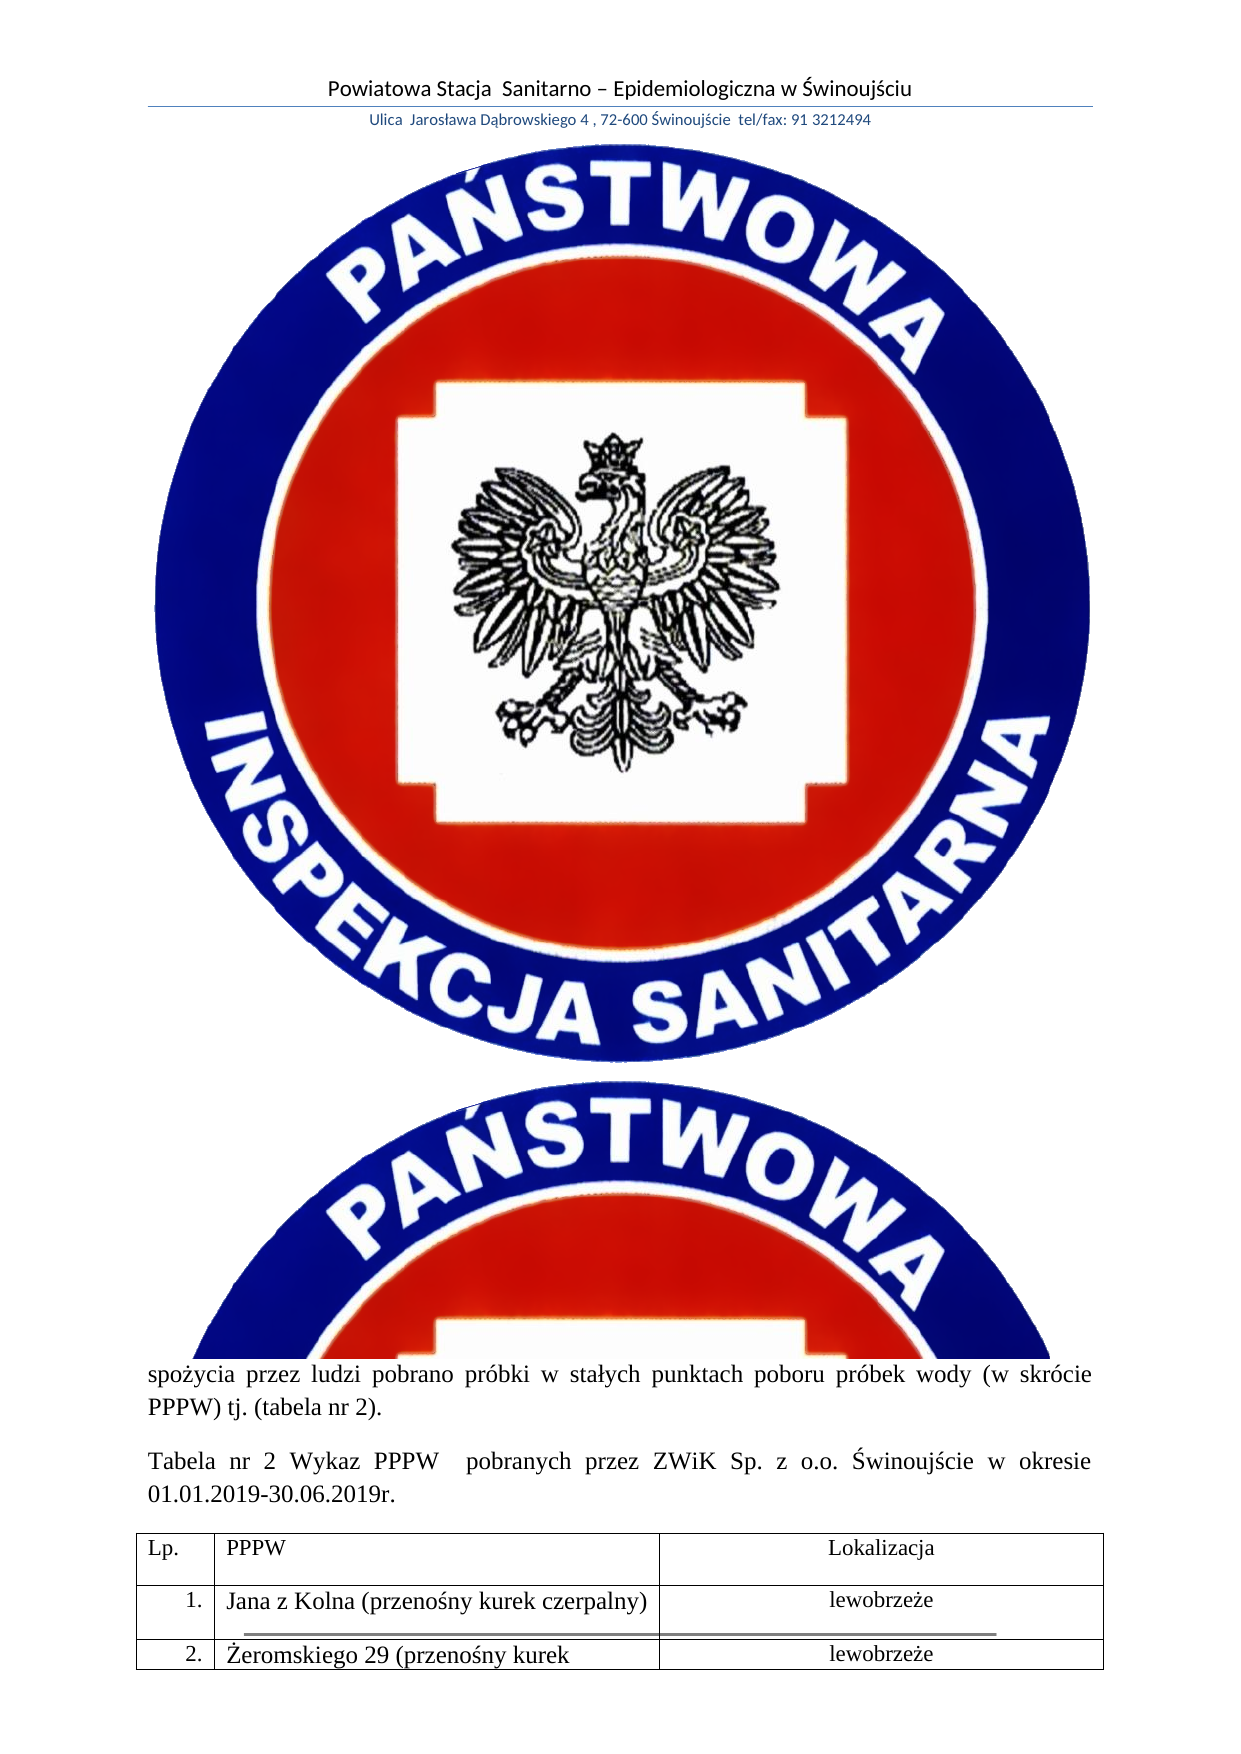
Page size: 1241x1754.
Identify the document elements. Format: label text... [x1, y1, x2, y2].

table_cell lewobrzeże [660, 1586, 1103, 1639]
table_header Lp. [137, 1534, 214, 1585]
text W okresie sprawozdawczym Państwowy Powiatowy Inspektor Sanitarny w Świnoujściu weryfikował wywiązywanie się Zakładu Wodociągów i Kanalizacji Sp. z o.o w Świnoujściu, z realizacji badań jakości wody zgodnie z ustalonym harmonogramem oraz terminowego przekazywania sprawozdań z badań jakości wody. W okresie sprawozdawczym ZWiK Sp. z o.o. w Świnoujściu pobierał próbki wody zgodnie z zatwierdzonym przez Państwowego Powiatowego Inspektora Sanitarnego w Świnoujściu harmonogramem poboru próbek wody oraz terminowo przekazywał sprawozdania. W ramach prowadzonego przez Zakład Wodociągów i Kanalizacji Sp. z o.o. w Świnoujściu nadzoru nad jakością wody do spożycia przez ludzi pobrano próbki w stałych punktach poboru próbek wody (w skrócie PPPW) tj. (tabela nr 2). [148, 1359, 1093, 1421]
picture [147, 132, 1093, 1359]
table_cell Jana z Kolna (przenośny kurek czerpalny) [215, 1586, 659, 1639]
text Tabela nr 2 Wykaz PPPW pobranych przez ZWiK Sp. z o.o. Świnoujście w okresie 01.01.2019-30.06.2019r. [148, 1446, 1093, 1508]
table_cell Żeromskiego 29 (przenośny kurek czerpalny) [215, 1640, 659, 1669]
table_header PPPW [215, 1534, 659, 1585]
table_header Lokalizacja [660, 1534, 1103, 1585]
table_cell [137, 1640, 214, 1669]
table_cell [137, 1586, 214, 1639]
table_cell lewobrzeże [660, 1640, 1103, 1669]
